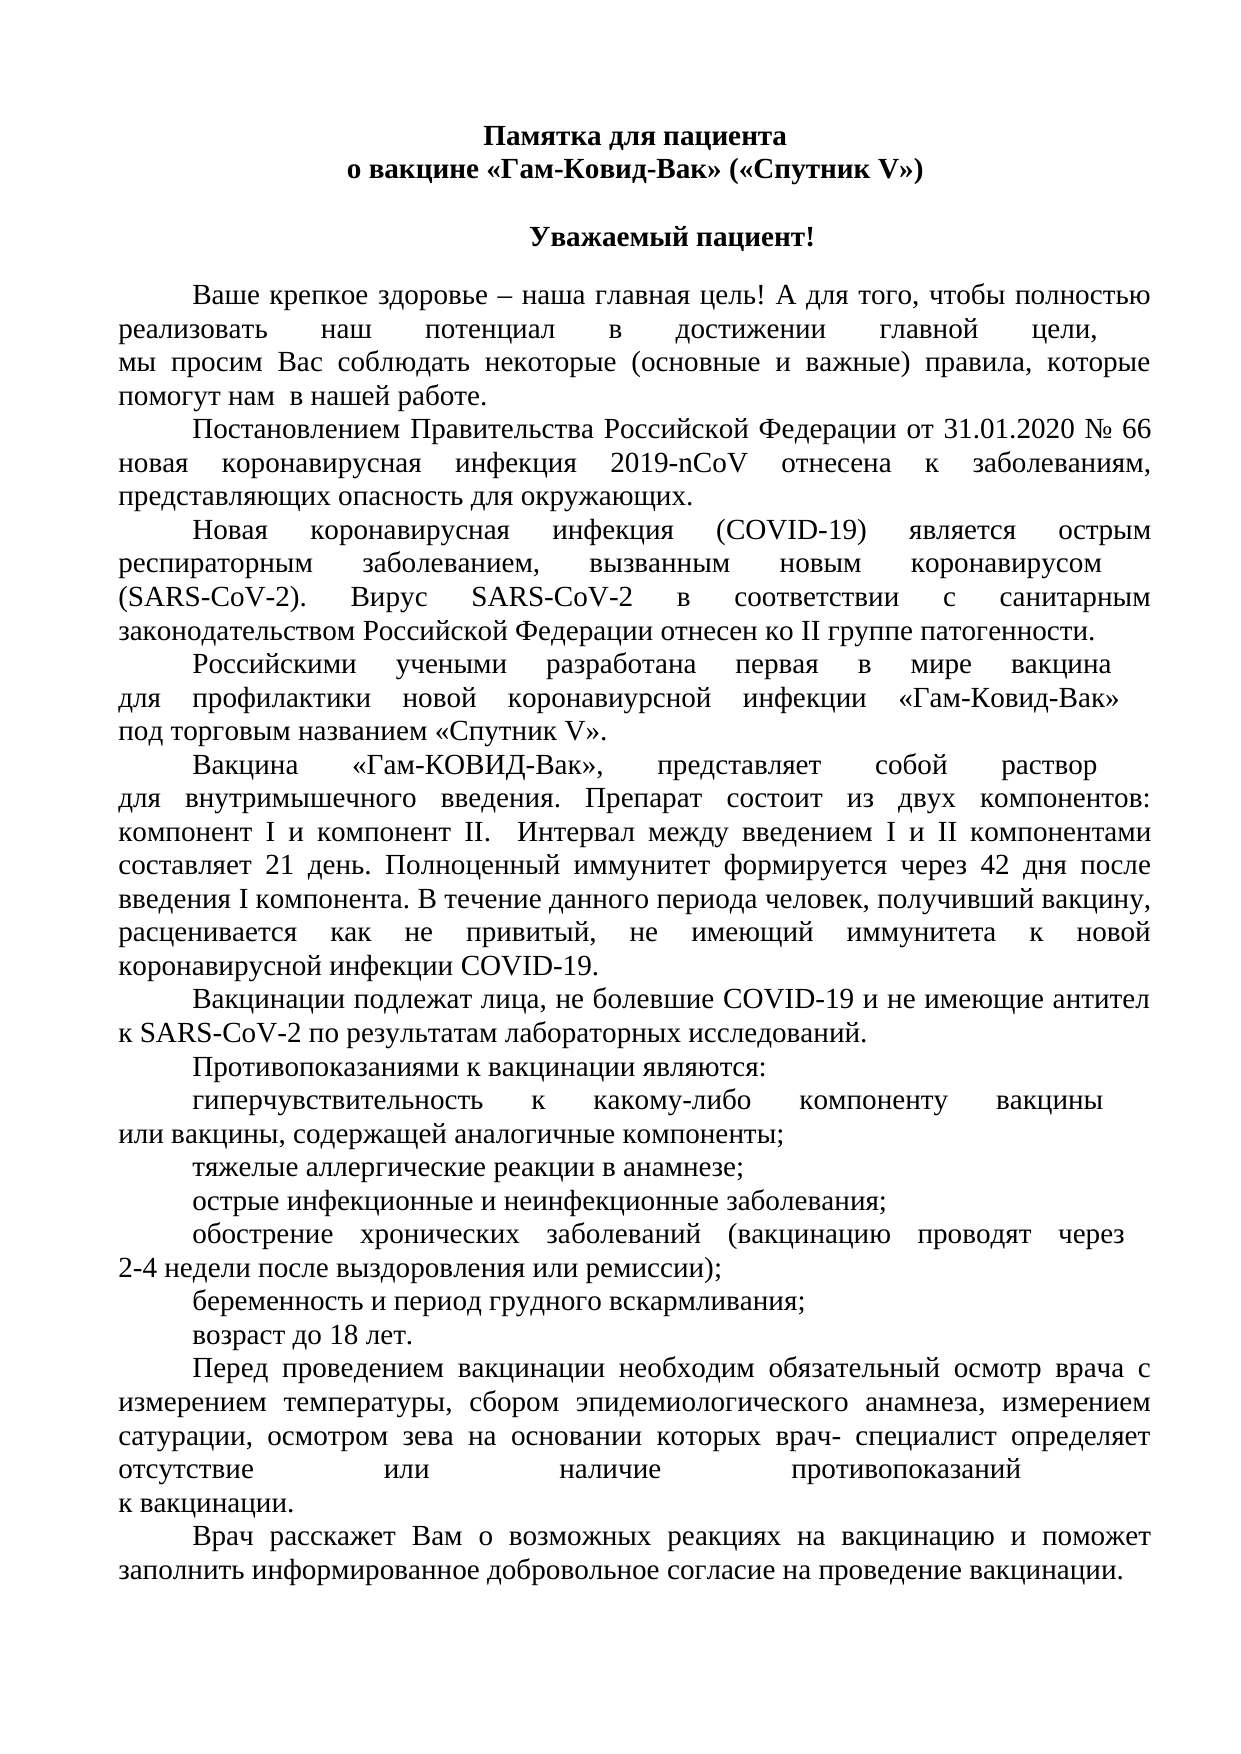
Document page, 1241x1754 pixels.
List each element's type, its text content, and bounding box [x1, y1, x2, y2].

text Вакцинации подлежат лица, не болевшие COVID-19 и не имеющие антител к SARS-CoV-2 по результатам лабораторных исследований. [118, 982, 1152, 1049]
text обострение хронических заболеваний (вакцинацию проводят через 2-4 недели после выздоровления или ремиссии); [118, 1216, 1152, 1283]
text гиперчувствительность к какому-либо компоненту вакцины или вакцины, содержащей аналогичные компоненты; [118, 1082, 1152, 1149]
text Вакцина «Гам-КОВИД-Вак», представляет собой раствор для внутримышечного введения. Препарат состоит из двух компонентов: компонент I и компонент II. Интервал между введением I и II компонентами составляет 21 день. Полноценный иммунитет формируется через 42 дня после введения I компонента. В течение данного периода человек, получивший вакцину, расценивается как не привитый, не имеющий иммунитета к новой коронавирусной инфекции COVID-19. [118, 747, 1152, 982]
text возраст до 18 лет. [118, 1317, 1152, 1351]
text Ваше крепкое здоровье – наша главная цель! А для того, чтобы полностью реализовать наш потенциал в достижении главной цели, мы просим Вас соблюдать некоторые (основные и важные) правила, которые помогут нам в нашей работе. [118, 277, 1152, 411]
text Памятка для пациента [118, 118, 1152, 152]
text Перед проведением вакцинации необходим обязательный осмотр врача с измерением температуры, сбором эпидемиологического анамнеза, измерением сатурации, осмотром зева на основании которых врач- специалист определяет отсутствие или наличие противопоказаний к вакцинации. [118, 1351, 1152, 1518]
text Противопоказаниями к вакцинации являются: [118, 1049, 1152, 1082]
text Уважаемый пациент! [118, 219, 1152, 252]
text острые инфекционные и неинфекционные заболевания; [118, 1183, 1152, 1216]
text беременность и период грудного вскармливания; [118, 1283, 1152, 1317]
text Новая коронавирусная инфекция (COVID-19) является острым респираторным заболеванием, вызванным новым коронавирусом (SARS-CoV-2). Вирус SARS-CoV-2 в соответствии с санитарным законодательством Российской Федерации отнесен ко II группе патогенности. [118, 512, 1152, 646]
text Врач расскажет Вам о возможных реакциях на вакцинацию и поможет заполнить информированное добровольное согласие на проведение вакцинации. [118, 1518, 1152, 1585]
text о вакцине «Гам-Ковид-Вак» («Спутник V») [118, 152, 1152, 185]
text Постановлением Правительства Российской Федерации от 31.01.2020 № 66 новая коронавирусная инфекция 2019-nCoV отнесена к заболеваниям, представляющих опасность для окружающих. [118, 411, 1152, 512]
text Российскими учеными разработана первая в мире вакцина для профилактики новой коронавиурсной инфекции «Гам-Ковид-Вак» под торговым названием «Спутник V». [118, 646, 1152, 747]
text тяжелые аллергические реакции в анамнезе; [118, 1149, 1152, 1183]
